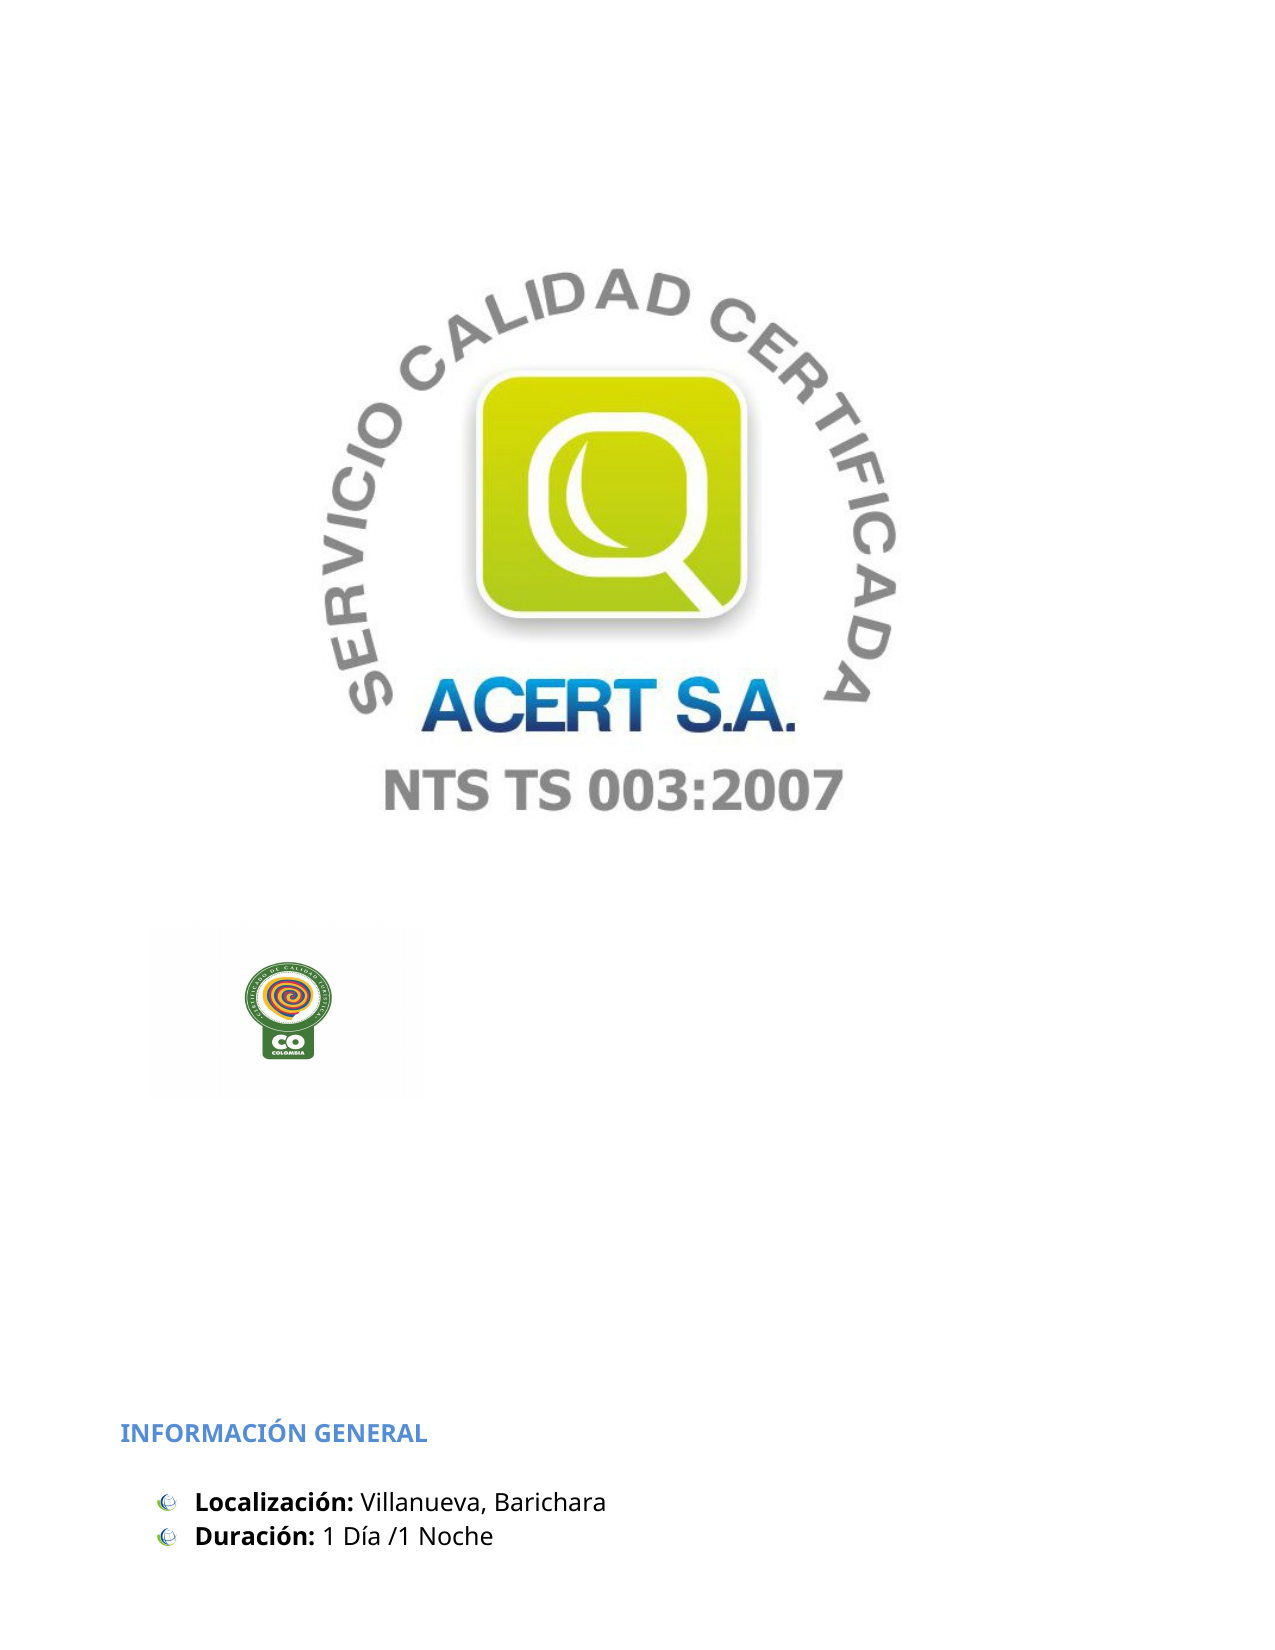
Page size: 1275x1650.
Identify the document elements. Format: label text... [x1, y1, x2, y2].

picture [157, 1528, 177, 1546]
list Localización: Villanueva, Barichara [157, 1484, 1166, 1518]
picture [150, 87, 1071, 1280]
text INFORMACIÓN GENERAL [120, 1416, 1166, 1450]
list Duración: 1 Día /1 Noche [157, 1518, 1166, 1552]
picture [157, 1494, 177, 1511]
